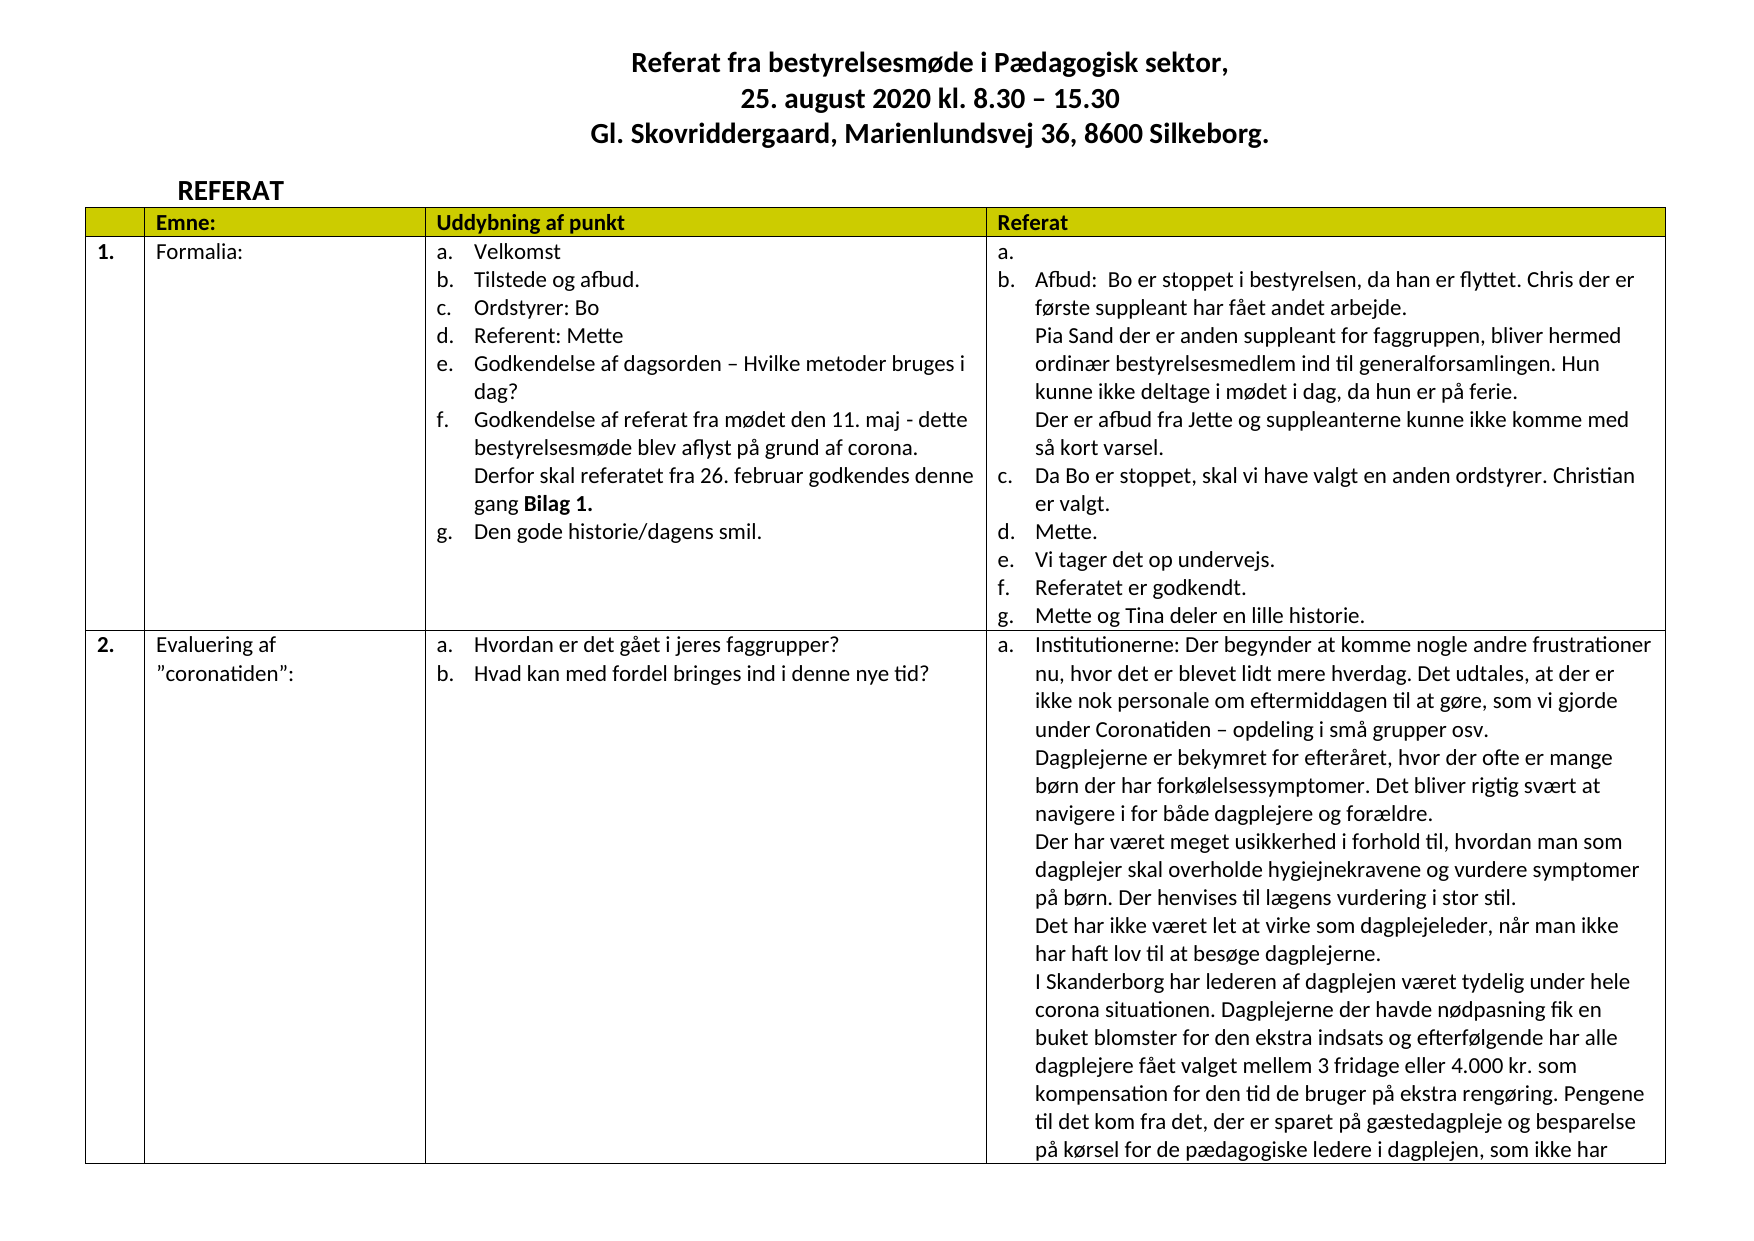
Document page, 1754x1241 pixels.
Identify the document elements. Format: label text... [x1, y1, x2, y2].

text Gl. Skovriddergaard, Marienlundsvej 36, 8600 Silkeborg. [177, 116, 1683, 151]
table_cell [426, 631, 986, 1163]
text REFERAT [177, 172, 1683, 207]
table_header Uddybning af punkt [426, 208, 986, 236]
table_cell Velkomst Tilstede og afbud. Ordstyrer: Bo Referent: Mette Godkendelse af dagsorden – Hvilke metoder bruges i dag? Godkendelse af referat fra mødet den 11. maj - dette bestyrelsesmøde blev aflyst på grund af corona. Derfor skal referatet fra 26. februar godkendes denne gang Bilag 1. Den gode historie/dagens smil. [426, 237, 986, 629]
table_cell [86, 631, 144, 1163]
table_header Referat [987, 208, 1665, 236]
table_cell [86, 237, 144, 629]
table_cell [987, 631, 1665, 1163]
table_cell Afbud: Bo er stoppet i bestyrelsen, da han er flyttet. Chris der er første suppleant har fået andet arbejde. Pia Sand der er anden suppleant for faggruppen, bliver hermed ordinær bestyrelsesmedlem ind til generalforsamlingen. Hun kunne ikke deltage i mødet i dag, da hun er på ferie. Der er afbud fra Jette og suppleanterne kunne ikke komme med så kort varsel. Da Bo er stoppet, skal vi have valgt en anden ordstyrer. Christian er valgt. Mette. Vi tager det op undervejs. Referatet er godkendt. Mette og Tina deler en lille historie. [987, 237, 1665, 629]
text 25. august 2020 kl. 8.30 – 15.30 [177, 80, 1683, 116]
table_header Emne: [145, 208, 425, 236]
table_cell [145, 631, 425, 1163]
text Referat fra bestyrelsesmøde i Pædagogisk sektor, [177, 44, 1683, 80]
table_cell Formalia: [145, 237, 425, 629]
table_header [86, 208, 144, 236]
